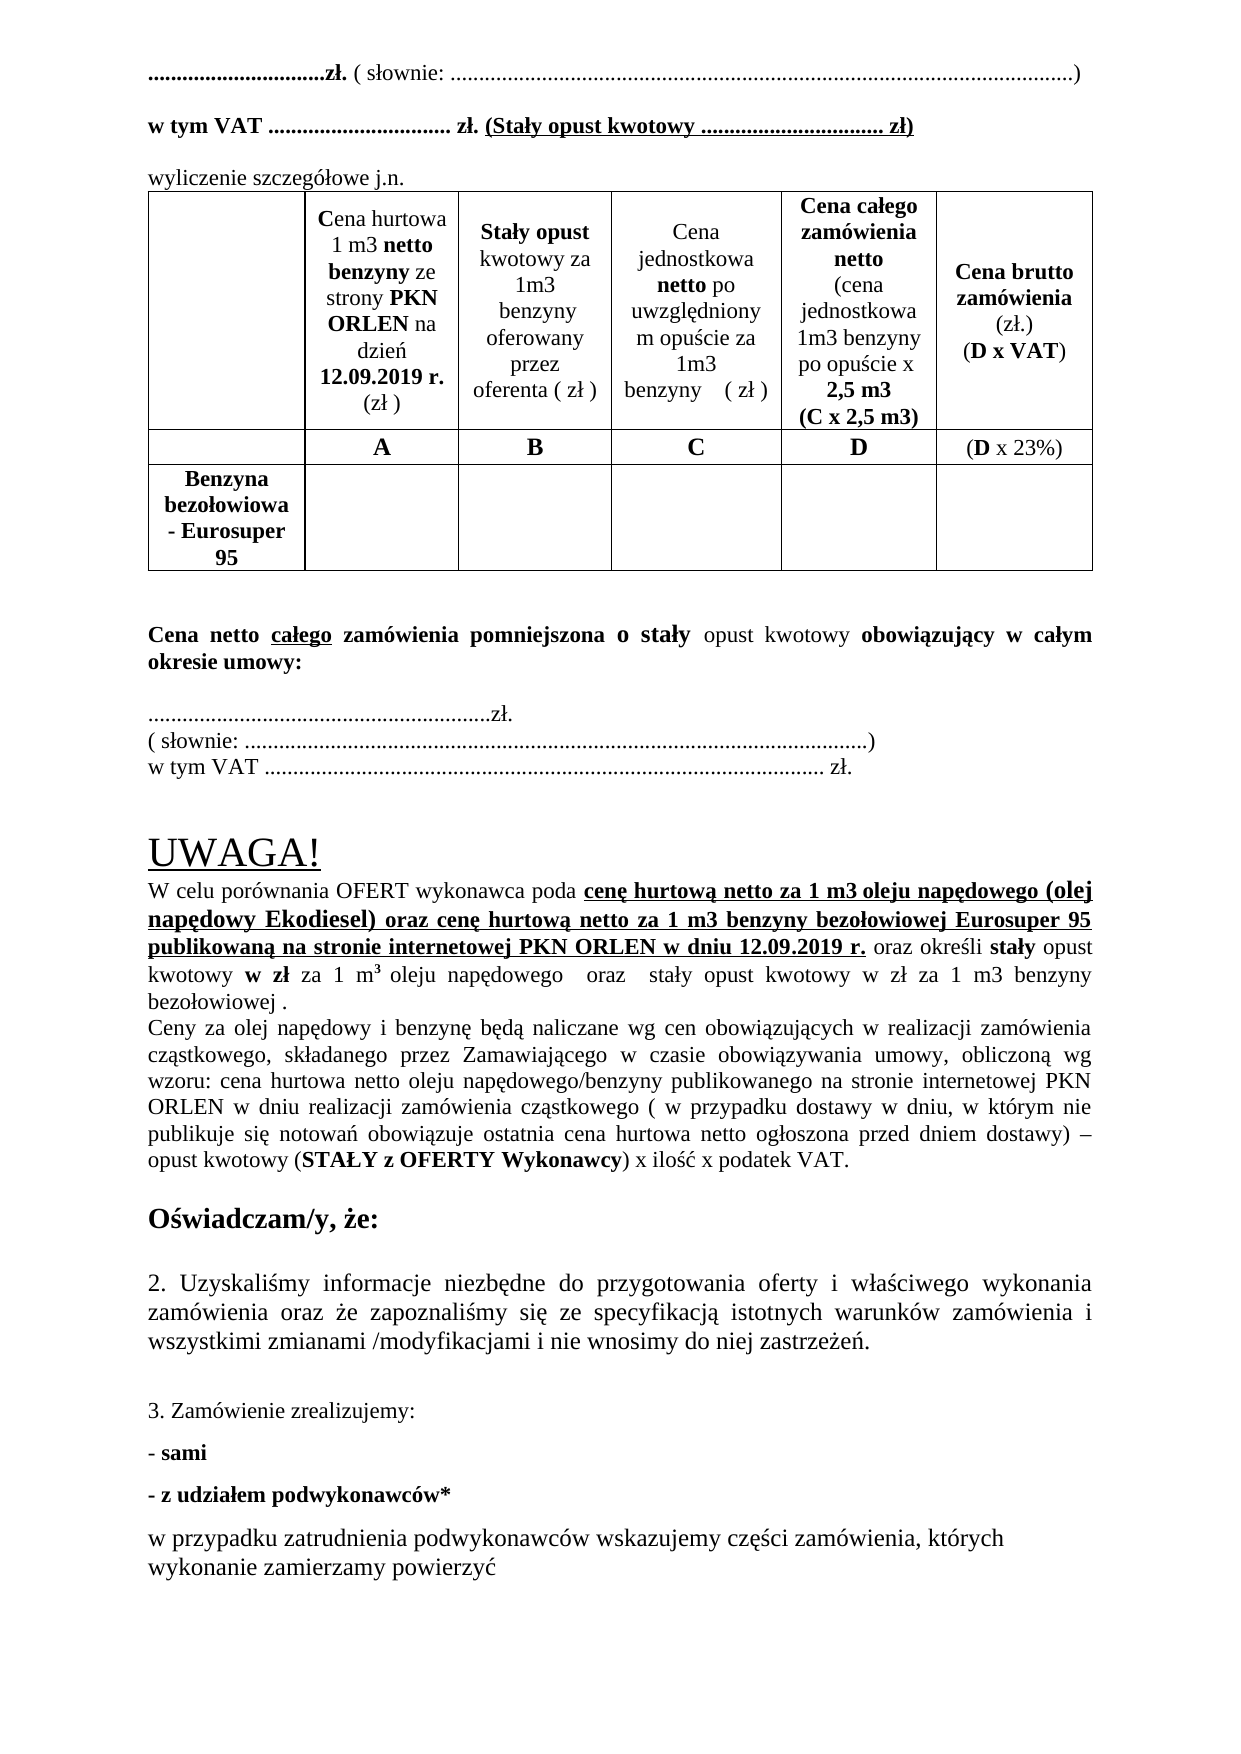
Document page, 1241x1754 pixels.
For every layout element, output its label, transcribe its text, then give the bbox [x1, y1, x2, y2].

table_cell [612, 465, 781, 570]
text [148, 1523, 1093, 1581]
text Cena netto całego zamówienia pomniejszona o stały opust kwotowy obowiązujący w całym okresie umowy: [148, 619, 1093, 674]
text ...............................zł. ( słownie: .............................................................................................................) [148, 59, 1093, 85]
table_cell C [612, 430, 781, 464]
table_header Cena całego zamówienia netto (cena jednostkowa 1m3 benzyny po opuście x 2,5 m3 (C x 2,5 m3) [782, 192, 936, 429]
table_cell D [782, 430, 936, 464]
text - sami [148, 1439, 1093, 1465]
table_cell Benzyna bezołowiowa - Eurosuper 95 [149, 465, 304, 570]
table_cell [306, 465, 458, 570]
table_cell B [459, 430, 611, 464]
table_header Cena hurtowa 1 m3 netto benzyny ze strony PKN ORLEN na dzień 12.09.2019 r. (zł ) [306, 192, 458, 429]
table_cell [782, 465, 936, 570]
table_header [149, 192, 304, 429]
text 3. Zamówienie zrealizujemy: [148, 1397, 1093, 1423]
text Oświadczam/y, że: [148, 1201, 1093, 1235]
table_header Cena brutto zamówienia (zł.) (D x VAT) [937, 192, 1092, 429]
text UWAGA! [148, 827, 1093, 875]
text w tym VAT .................................................................................................. zł. [148, 753, 1093, 779]
table_header Stały opust kwotowy za 1m3 benzyny oferowany przez oferenta ( zł ) [459, 192, 611, 429]
table_cell A [306, 430, 458, 464]
text W celu porównania OFERT wykonawca poda cenę hurtową netto za 1 m3 oleju napędowego (olej napędowy Ekodiesel) oraz cenę hurtową netto za 1 m3 benzyny bezołowiowej Eurosuper 95 publikowaną na stronie internetowej PKN ORLEN w dniu 12.09.2019 r. oraz określi stały opust kwotowy w zł za oleju napędowego oraz stały opust kwotowy w zł za 1 m3 benzyny bezołowiowej . [148, 875, 1093, 1014]
text ............................................................zł. ( słownie: .............................................................................................................) [148, 701, 1093, 753]
text w tym VAT ................................ zł. (Stały opust kwotowy ................................ zł) [148, 112, 1093, 138]
table_header Cena jednostkowa netto po uwzględnionym opuście za 1m3 benzyny ( zł ) [612, 192, 781, 429]
text - z udziałem podwykonawców* [148, 1481, 1093, 1507]
table_cell [149, 430, 304, 464]
text Ceny za olej napędowy i benzynę będą naliczane wg cen obowiązujących w realizacji zamówienia cząstkowego, składanego przez Zamawiającego w czasie obowiązywania umowy, obliczoną wg wzoru: cena hurtowa netto oleju napędowego/benzyny publikowanego na stronie internetowej PKN ORLEN w dniu realizacji zamówienia cząstkowego ( w przypadku dostawy w dniu, w którym nie publikuje się notowań obowiązuje ostatnia cena hurtowa netto ogłoszona przed dniem dostawy) – opust kwotowy (STAŁY z OFERTY Wykonawcy) x ilość x podatek VAT. [148, 1014, 1093, 1172]
text wyliczenie szczegółowe j.n. [148, 164, 1093, 191]
table_cell (D x 23%) [937, 430, 1092, 464]
text 2. Uzyskaliśmy informacje niezbędne do przygotowania oferty i właściwego wykonania zamówienia oraz że zapoznaliśmy się ze specyfikacją istotnych warunków zamówienia i wszystkimi zmianami /modyfikacjami i nie wnosimy do niej zastrzeżeń. [148, 1268, 1093, 1354]
table_cell [459, 465, 611, 570]
table_cell [937, 465, 1092, 570]
